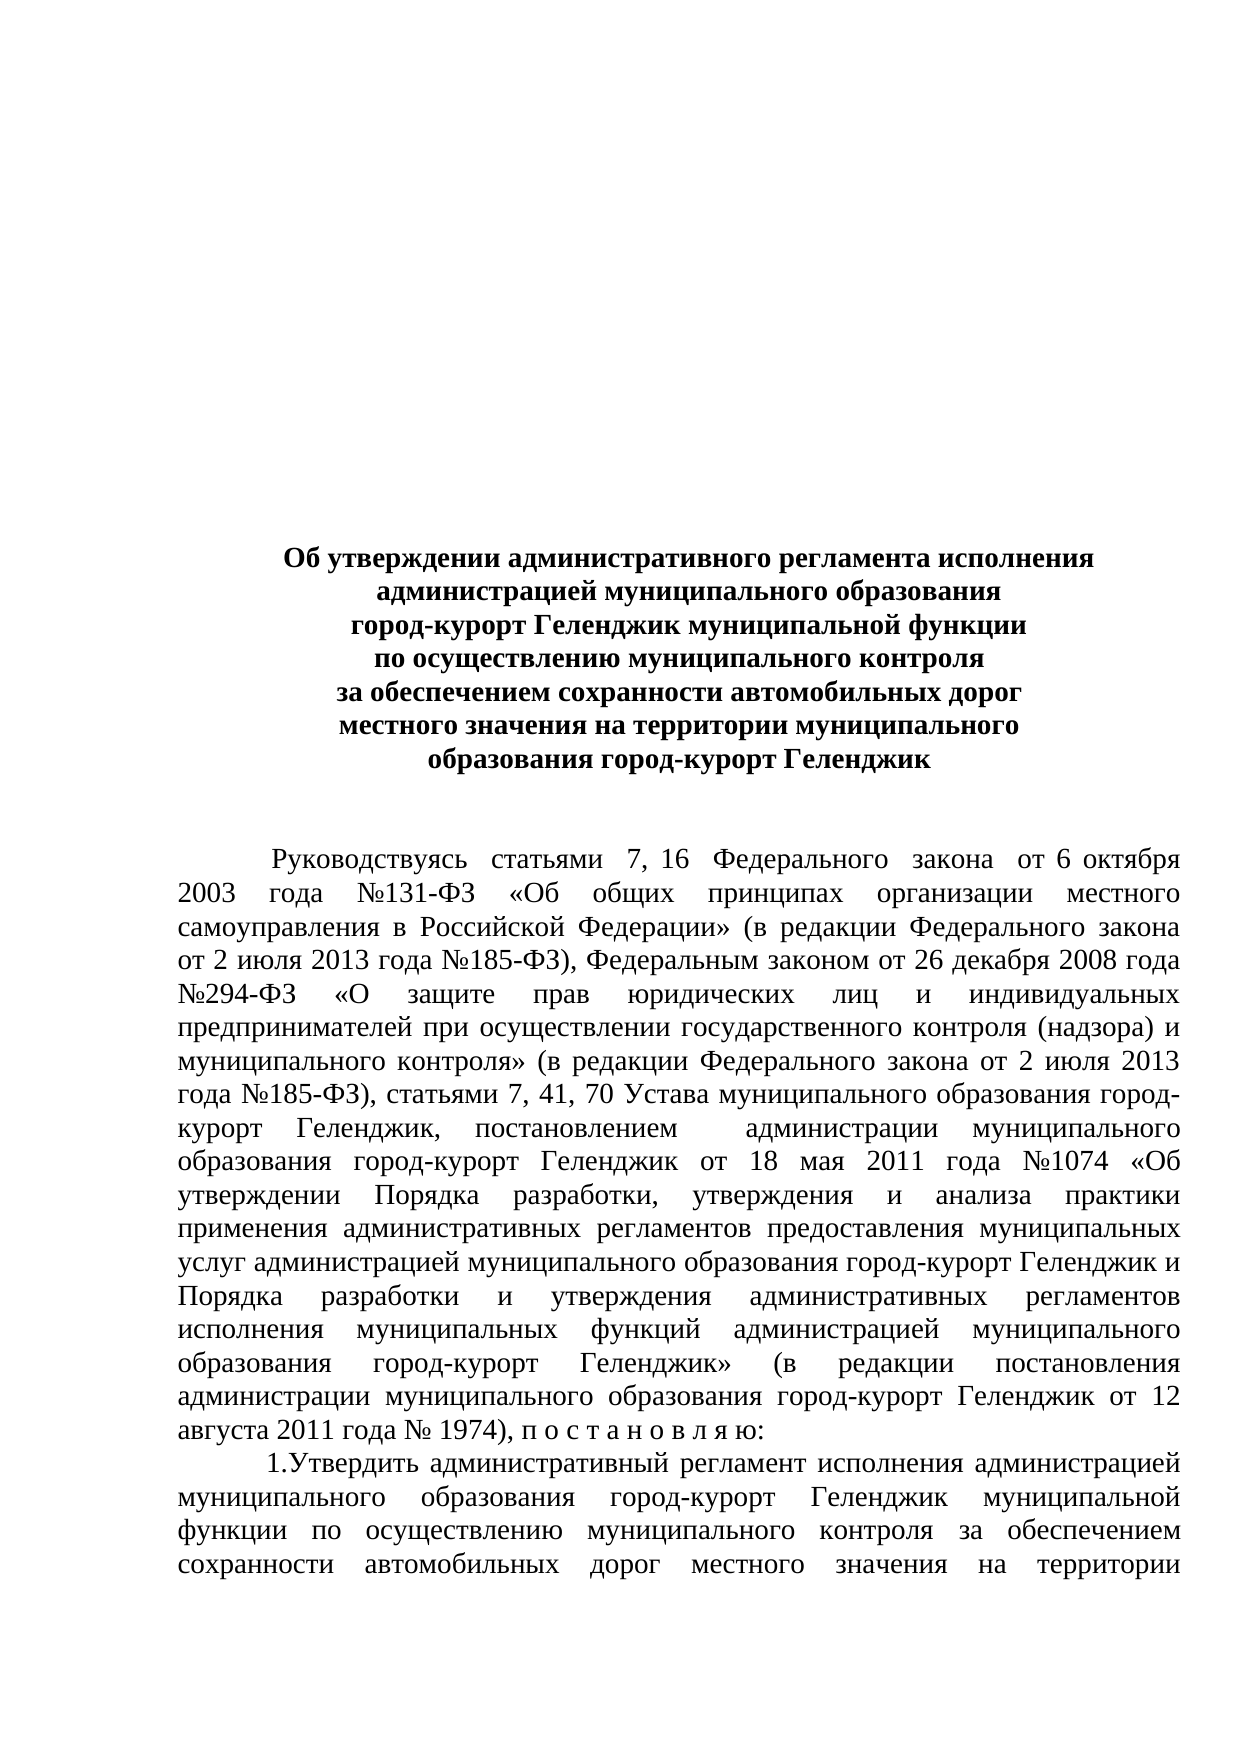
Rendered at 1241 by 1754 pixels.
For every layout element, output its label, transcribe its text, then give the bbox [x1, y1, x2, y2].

text по осуществлению муниципального контроля [177, 640, 1181, 674]
text город-курорт Геленджик муниципальной функции [177, 607, 1200, 640]
text администрацией муниципального образования [177, 573, 1200, 607]
text за обеспечением сохранности автомобильных дорог [177, 674, 1181, 707]
text Об утверждении административного регламента исполнения [177, 540, 1200, 573]
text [177, 1445, 1181, 1579]
text образования город-курорт Геленджик [177, 741, 1181, 774]
text местного значения на территории муниципального [177, 707, 1181, 741]
text Руководствуясь статьями 7, 16 Федерального закона от 6 октября 2003 года №131-ФЗ «Об общих принципах организации местного самоуправления в Российской Федерации» (в редакции Федерального закона от 2 июля 2013 года №185-ФЗ), Федеральным законом от 26 декабря 2008 года №294-ФЗ «О защите прав юридических лиц и индивидуальных предпринимателей при осуществлении государственного контроля (надзора) и муниципального контроля» (в редакции Федерального закона от 2 июля 2013 года №185-ФЗ), статьями 7, 41, 70 Устава муниципального образования город-курорт Геленджик, постановлением администрации муниципального образования город-курорт Геленджик от 18 мая 2011 года №1074 «Об утверждении Порядка разработки, утверждения и анализа практики применения административных регламентов предоставления муниципальных услуг администрацией муниципального образования город-курорт Геленджик и Порядка разработки и утверждения административных регламентов исполнения муниципальных функций администрацией муниципального образования город-курорт Геленджик» (в редакции постановления администрации муниципального образования город-курорт Геленджик от 12 августа 2011 года № 1974), п о с т а н о в л я ю: [177, 842, 1181, 1445]
